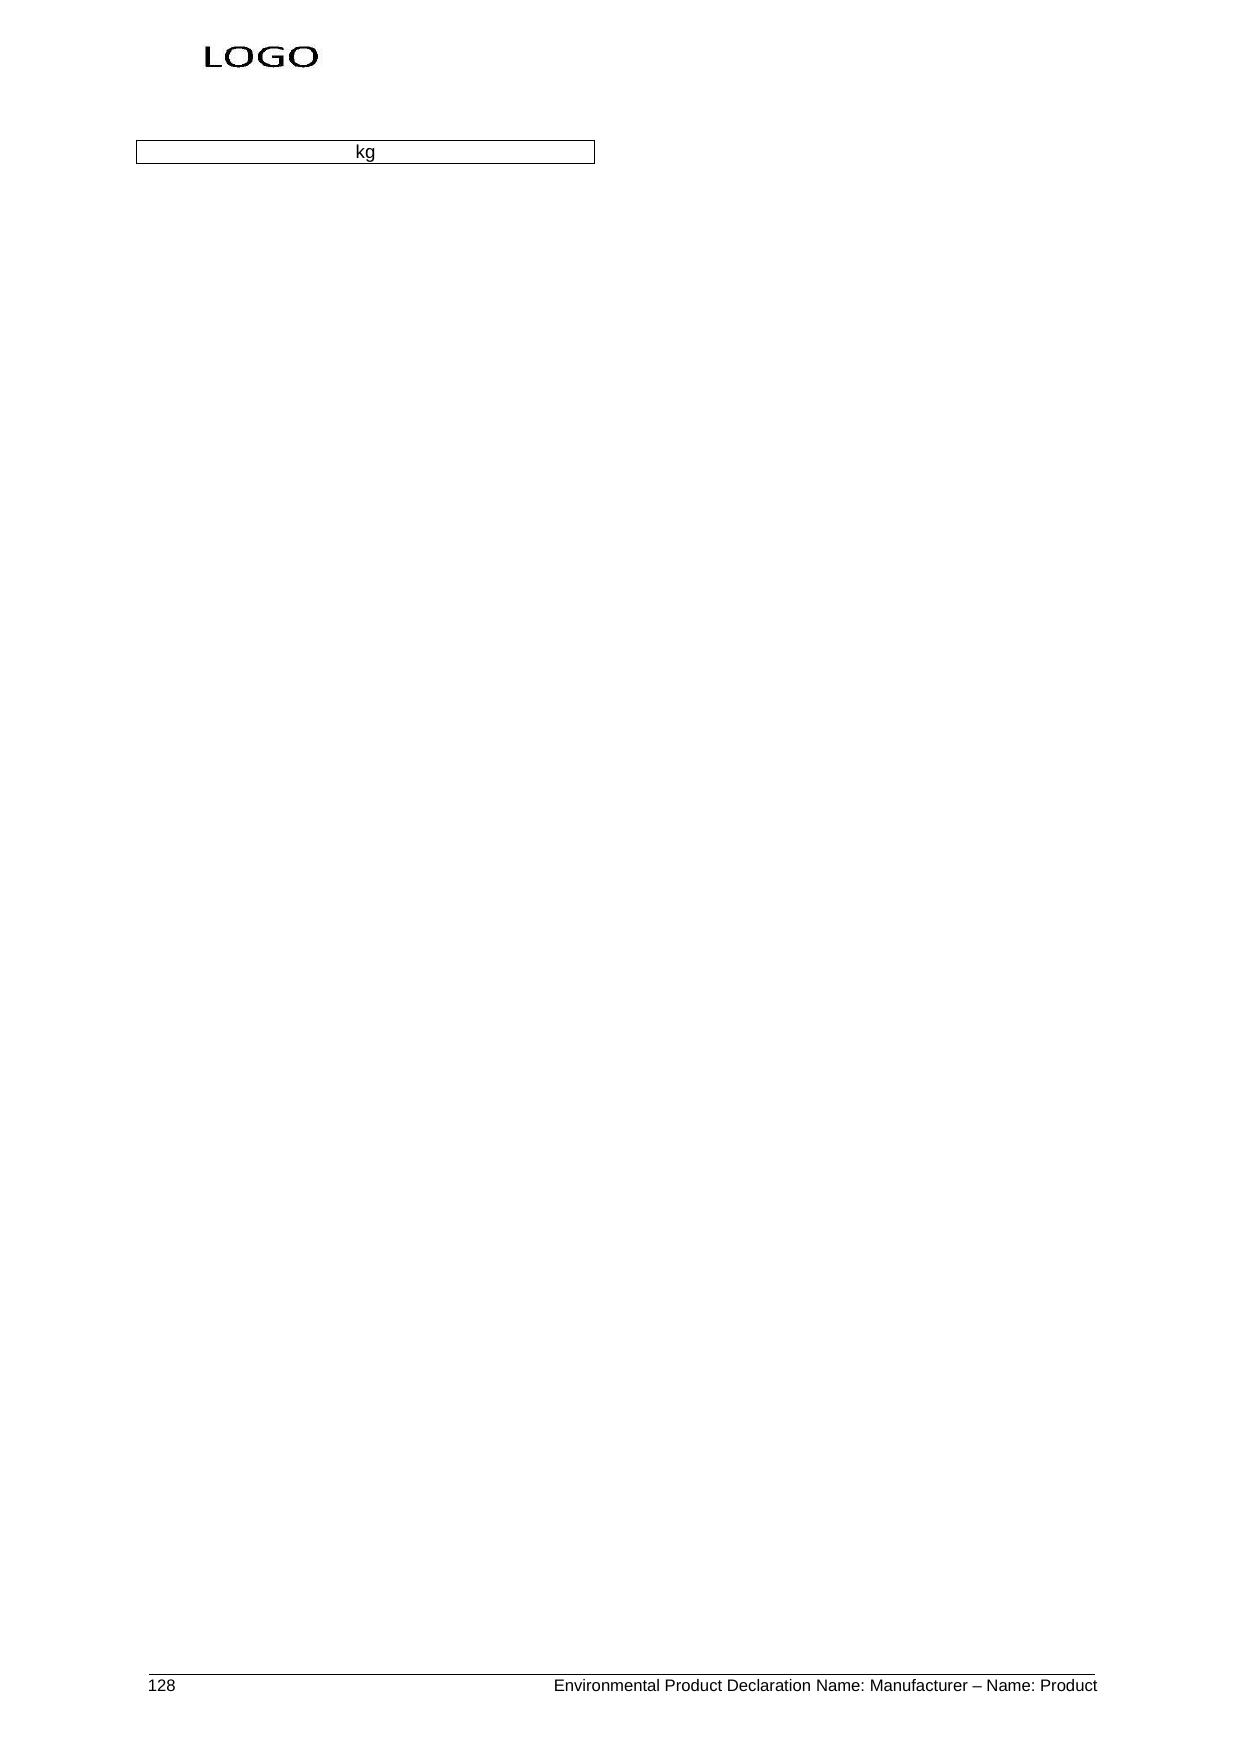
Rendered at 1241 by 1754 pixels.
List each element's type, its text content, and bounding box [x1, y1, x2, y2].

picture [148, 13, 623, 102]
table_cell kg [137, 141, 594, 162]
